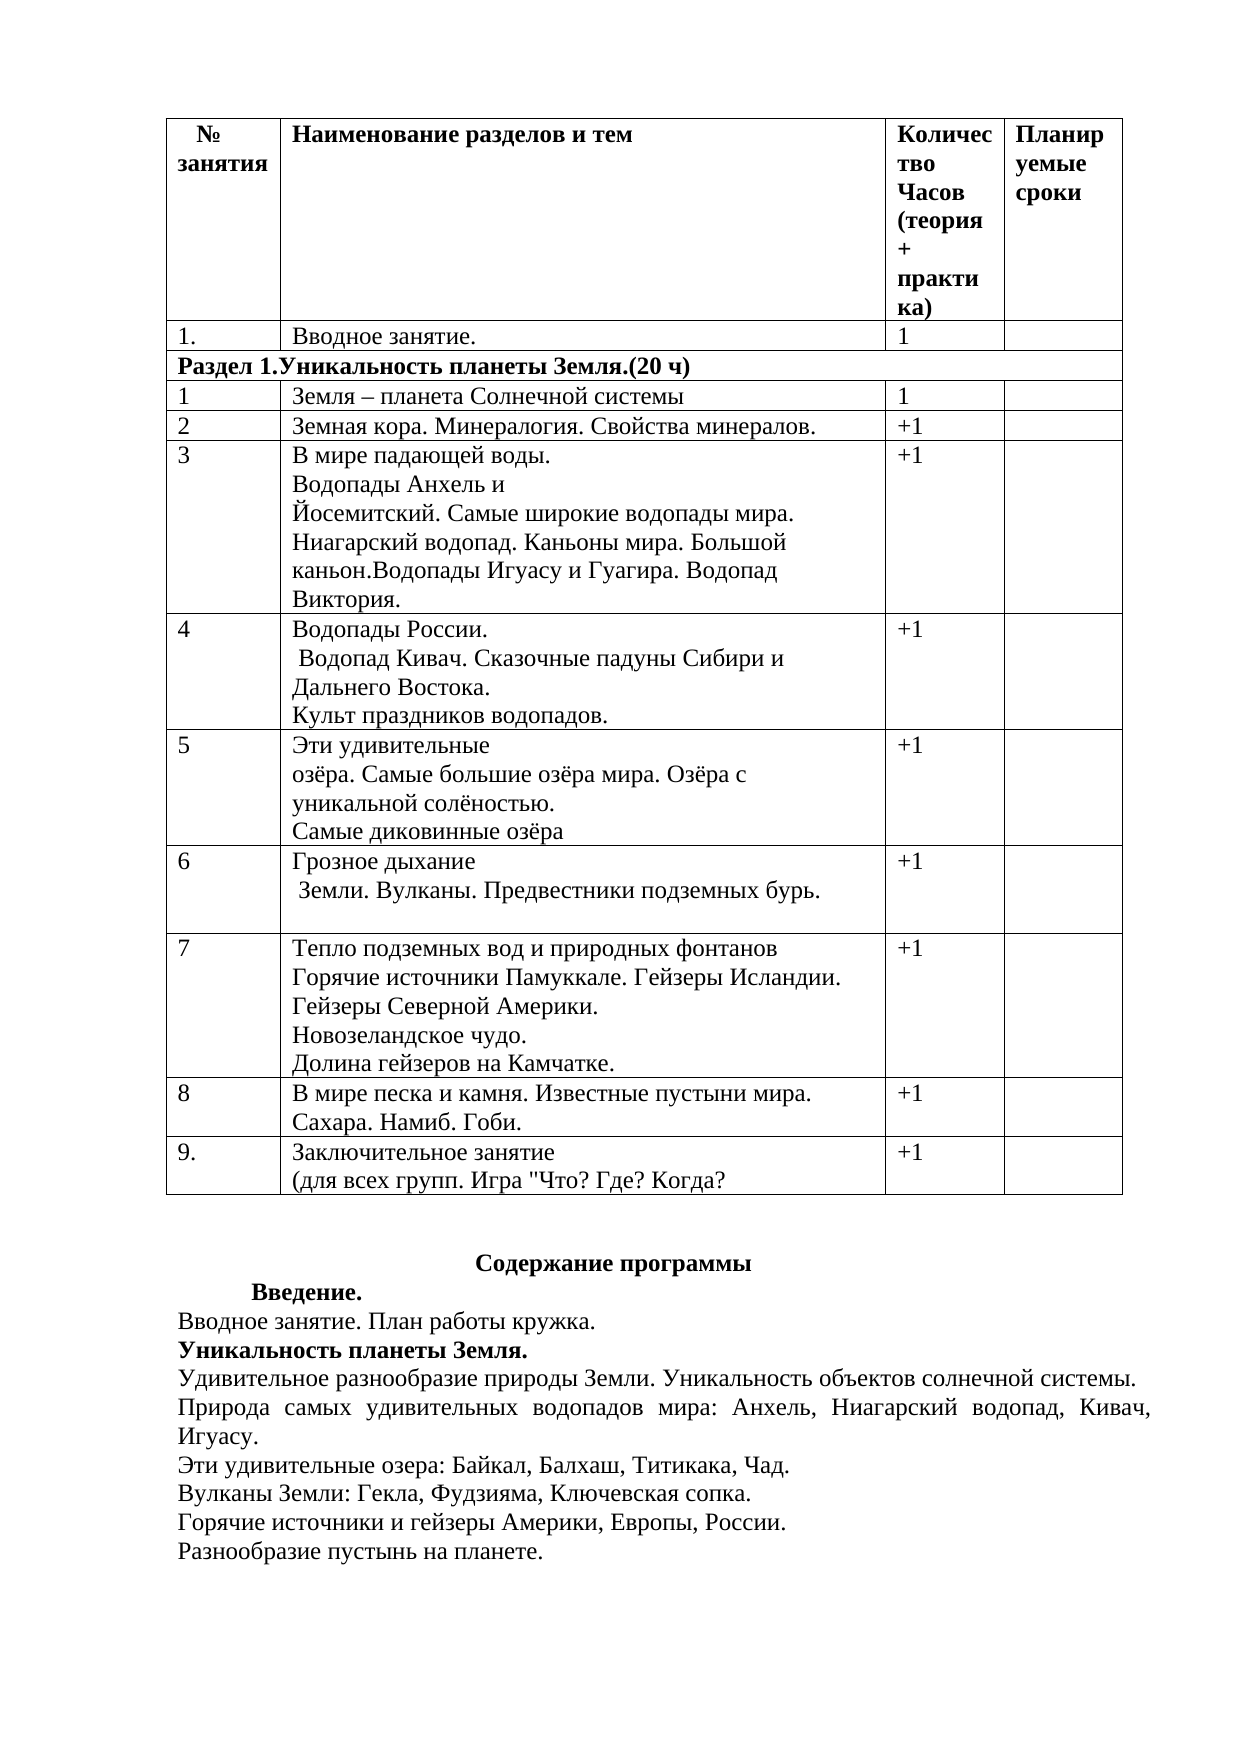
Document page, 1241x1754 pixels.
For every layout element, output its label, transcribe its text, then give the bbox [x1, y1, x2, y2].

table_cell Водопады России. Водопад Кивач. Сказочные падуны Сибири и Дальнего Востока. Культ праздников водопадов. [281, 614, 885, 729]
table_cell Заключительное занятие (для всех групп. Игра "Что? Где? Когда? [281, 1137, 885, 1194]
table_cell [1005, 730, 1122, 845]
text Удивительное разнообразие природы Земли. Уникальность объектов солнечной системы. [177, 1363, 1152, 1392]
table_cell +1 [886, 846, 1004, 932]
table_cell 1 [886, 321, 1004, 350]
table_cell В мире падающей воды. Водопады Анхель и Йосемитский. Самые широкие водопады мира. Ниагарский водопад. Каньоны мира. Большой каньон.Водопады Игуасу и Гуагира. Водопад Виктория. [281, 441, 885, 613]
table_cell 1 [167, 381, 280, 410]
text Введение. [177, 1277, 1152, 1306]
table_header № занятия [167, 119, 280, 320]
table_cell [1005, 1078, 1122, 1136]
text Разнообразие пустынь на планете. [177, 1536, 1152, 1565]
table_cell [1005, 614, 1122, 729]
table_cell [1005, 321, 1122, 350]
table_cell 4 [167, 614, 280, 729]
table_cell Земля – планета Солнечной системы [281, 381, 885, 410]
table_cell +1 [886, 411, 1004, 439]
table_header Количество Часов (теория + практика) [886, 119, 1004, 320]
table_cell +1 [886, 441, 1004, 613]
table_cell Тепло подземных вод и природных фонтанов Горячие источники Памуккале. Гейзеры Исландии. Гейзеры Северной Америки. Новозеландское чудо. Долина гейзеров на Камчатке. [281, 934, 885, 1077]
table_cell 2 [167, 411, 280, 439]
table_cell [1005, 441, 1122, 613]
text Вводное занятие. План работы кружка. [177, 1306, 1152, 1335]
table_cell 7 [167, 934, 280, 1077]
table_cell В мире песка и камня. Известные пустыни мира. Сахара. Намиб. Гоби. [281, 1078, 885, 1136]
text Эти удивительные озера: Байкал, Балхаш, Титикака, Чад. [177, 1450, 1152, 1478]
table_cell [1005, 934, 1122, 1077]
table_header Наименование разделов и тем [281, 119, 885, 320]
table_cell 1. [167, 321, 280, 350]
table_cell 1 [886, 381, 1004, 410]
text Природа самых удивительных водопадов мира: Анхель, Ниагарский водопад, Кивач, Игуасу. [177, 1392, 1152, 1450]
table_cell 9. [167, 1137, 280, 1194]
table_cell Вводное занятие. [281, 321, 885, 350]
table_cell [1005, 846, 1122, 932]
table_cell +1 [886, 1078, 1004, 1136]
table_cell 6 [167, 846, 280, 932]
table_cell 5 [167, 730, 280, 845]
text Горячие источники и гейзеры Америки, Европы, России. [177, 1507, 1152, 1536]
table_cell [1005, 1137, 1122, 1194]
table_cell 3 [167, 441, 280, 613]
table_cell +1 [886, 1137, 1004, 1194]
table_header Планируемые сроки [1005, 119, 1122, 320]
table_cell Раздел 1.Уникальность планеты Земля.(20 ч) [167, 351, 1122, 380]
table_cell Грозное дыхание Земли. Вулканы. Предвестники подземных бурь. [281, 846, 885, 932]
table_cell 8 [167, 1078, 280, 1136]
text Уникальность планеты Земля. [177, 1335, 1152, 1363]
table_cell [1005, 411, 1122, 439]
text Содержание программы [177, 1248, 1152, 1277]
table_cell +1 [886, 614, 1004, 729]
table_cell +1 [886, 730, 1004, 845]
text Вулканы Земли: Гекла, Фудзияма, Ключевская сопка. [177, 1478, 1152, 1507]
table_cell Земная кора. Минералогия. Свойства минералов. [281, 411, 885, 439]
table_cell [1005, 381, 1122, 410]
table_cell +1 [886, 934, 1004, 1077]
table_cell Эти удивительные озёра. Самые большие озёра мира. Озёра с уникальной солёностью. Самые диковинные озёра [281, 730, 885, 845]
